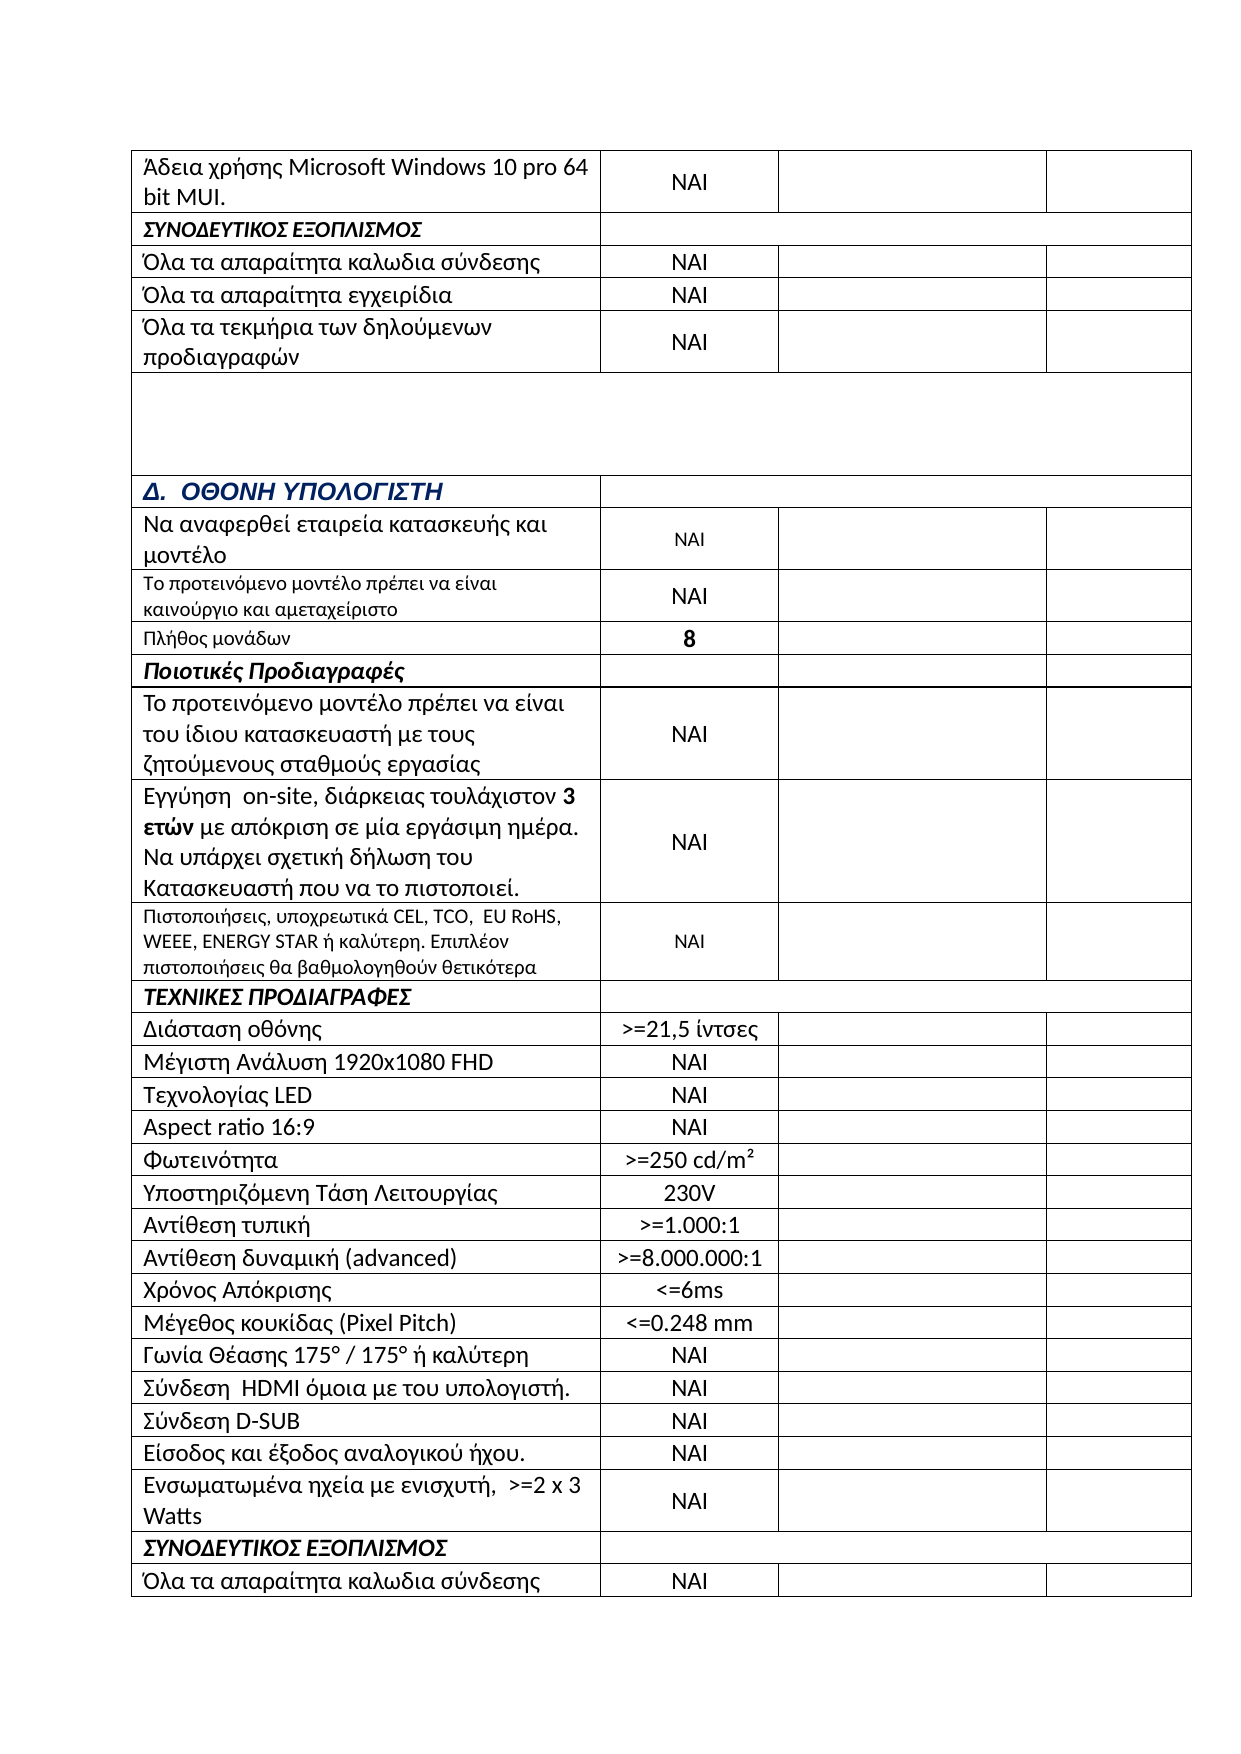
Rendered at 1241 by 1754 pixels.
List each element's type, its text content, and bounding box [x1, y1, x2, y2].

table_cell Φωτεινότητα [132, 1144, 600, 1175]
table_cell [1047, 1307, 1191, 1338]
table_cell [1047, 1404, 1191, 1436]
table_cell Όλα τα τεκμήρια των δηλούμενων προδιαγραφών [132, 311, 600, 372]
table_cell [779, 1078, 1046, 1110]
table_cell Το προτεινόμενο μοντέλο πρέπει να είναι καινούργιο και αμεταχείριστο [132, 570, 600, 621]
table_cell [1047, 1046, 1191, 1077]
table_cell Αντίθεση τυπική [132, 1209, 600, 1240]
table_cell Χρόνος Απόκρισης [132, 1274, 600, 1306]
table_cell [1047, 688, 1191, 779]
table_cell [779, 1307, 1046, 1338]
table_cell Άδεια χρήσης Microsoft Windows 10 pro 64 bit MUI. [132, 151, 600, 212]
table_cell [779, 903, 1046, 979]
table_cell ΣΥΝΟΔΕΥΤΙΚΟΣ ΕΞΟΠΛΙΣΜΟΣ [132, 213, 600, 245]
table_cell Τεχνολογίας LED [132, 1078, 600, 1110]
table_cell Ποιοτικές Προδιαγραφές [132, 655, 600, 686]
table_cell Όλα τα απαραίτητα καλωδια σύνδεσης [132, 246, 600, 277]
table_cell [1047, 1144, 1191, 1175]
table_cell Υποστηριζόμενη Τάση Λειτουργίας [132, 1176, 600, 1208]
table_cell NAI [601, 1372, 778, 1403]
table_cell [779, 1046, 1046, 1077]
table_cell [779, 278, 1046, 310]
table_cell Είσοδος και έξοδος αναλογικού ήχου. [132, 1437, 600, 1468]
table_cell [1047, 1372, 1191, 1403]
table_cell [779, 1013, 1046, 1045]
table_cell ΝΑΙ [601, 1339, 778, 1371]
table_cell [601, 1532, 1191, 1563]
table_cell [1047, 278, 1191, 310]
table_cell [132, 373, 1191, 475]
table_cell [1047, 1176, 1191, 1208]
table_cell NAI [601, 1078, 778, 1110]
table_cell [779, 1404, 1046, 1436]
table_cell ΝΑΙ [601, 1046, 778, 1077]
table_cell Πιστοποιήσεις, υποχρεωτικά CEL, TCO, EU RoHS, WEEE, ENERGY STAR ή καλύτερη. Επιπλέον πιστοποιήσεις θα βαθμολογηθούν θετικότερα [132, 903, 600, 979]
table_cell [779, 1339, 1046, 1371]
table_cell [1047, 1013, 1191, 1045]
table_cell [1047, 1209, 1191, 1240]
table_cell [1047, 780, 1191, 902]
table_cell [1047, 151, 1191, 212]
table_cell NAI [601, 1404, 778, 1436]
table_cell 230V [601, 1176, 778, 1208]
table_cell [1047, 1078, 1191, 1110]
table_cell ΝΑΙ [601, 508, 778, 569]
table_cell [779, 1241, 1046, 1273]
table_cell ΤΕΧΝΙΚΕΣ ΠΡΟΔΙΑΓΡΑΦΕΣ [132, 981, 600, 1012]
table_cell [779, 151, 1046, 212]
table_cell [779, 688, 1046, 779]
table_cell >=250 cd/m² [601, 1144, 778, 1175]
table_cell Μέγιστη Ανάλυση 1920x1080 FHD [132, 1046, 600, 1077]
table_cell [779, 311, 1046, 372]
table_cell [601, 981, 1191, 1012]
table_cell [1047, 1470, 1191, 1531]
table_cell [779, 1144, 1046, 1175]
table_cell [779, 1274, 1046, 1306]
table_cell Ενσωματωμένα ηχεία με ενισχυτή, >=2 x 3 Watts [132, 1470, 600, 1531]
table_cell ΝΑΙ [601, 688, 778, 779]
table_cell Γωνία Θέασης 175° / 175° ή καλύτερη [132, 1339, 600, 1371]
table_cell ΝΑΙ [601, 1470, 778, 1531]
table_cell [1047, 311, 1191, 372]
table_cell [779, 655, 1046, 686]
table_cell [779, 1437, 1046, 1468]
table_cell [779, 1111, 1046, 1142]
table_cell Πλήθος μονάδων [132, 622, 600, 654]
table_cell [1047, 622, 1191, 654]
table_cell ΝΑΙ [601, 1564, 778, 1596]
table_cell [601, 213, 1191, 245]
table_cell [601, 655, 778, 686]
table_cell [1047, 1564, 1191, 1596]
table_cell [1047, 246, 1191, 277]
table_cell Μέγεθος κουκίδας (Pixel Pitch) [132, 1307, 600, 1338]
table_cell ΝΑΙ [601, 1111, 778, 1142]
table_cell [1047, 1339, 1191, 1371]
table_cell <=0.248 mm [601, 1307, 778, 1338]
table_cell Σύνδεση D-SUB [132, 1404, 600, 1436]
table_cell Δ. ΟΘΟΝΗ ΥΠΟΛΟΓΙΣΤΗ [132, 476, 600, 507]
table_cell [779, 1209, 1046, 1240]
table_cell [1047, 1111, 1191, 1142]
table_cell 8 [601, 622, 778, 654]
table_cell ΝΑΙ [601, 570, 778, 621]
table_cell Να αναφερθεί εταιρεία κατασκευής και μοντέλο [132, 508, 600, 569]
table_cell [1047, 1274, 1191, 1306]
table_cell [779, 246, 1046, 277]
table_cell <=6ms [601, 1274, 778, 1306]
table_cell ΝΑΙ [601, 246, 778, 277]
table_cell Aspect ratio 16:9 [132, 1111, 600, 1142]
table_cell Σύνδεση HDMI όμοια με του υπολογιστή. [132, 1372, 600, 1403]
table_cell Όλα τα απαραίτητα καλωδια σύνδεσης [132, 1564, 600, 1596]
table_cell [779, 1372, 1046, 1403]
table_cell [1047, 1241, 1191, 1273]
table_cell [1047, 508, 1191, 569]
table_cell [1047, 655, 1191, 686]
table_cell Διάσταση οθόνης [132, 1013, 600, 1045]
table_cell [779, 622, 1046, 654]
table_cell [779, 1176, 1046, 1208]
table_cell >=21,5 ίντσες [601, 1013, 778, 1045]
table_cell >=8.000.000:1 [601, 1241, 778, 1273]
table_cell ΝΑΙ [601, 1437, 778, 1468]
table_cell >=1.000:1 [601, 1209, 778, 1240]
table_cell [779, 1564, 1046, 1596]
table_cell Όλα τα απαραίτητα εγχειρίδια [132, 278, 600, 310]
table_cell Εγγύηση on-site, διάρκειας τουλάχιστον 3 ετών με απόκριση σε μία εργάσιμη ημέρα. Να υπάρχει σχετική δήλωση του Κατασκευαστή που να το πιστοποιεί. [132, 780, 600, 902]
table_cell [1047, 903, 1191, 979]
table_cell ΝΑΙ [601, 311, 778, 372]
table_cell [601, 476, 1191, 507]
table_cell [779, 508, 1046, 569]
table_cell Το προτεινόμενο μοντέλο πρέπει να είναι του ίδιου κατασκευαστή με τους ζητούμενους σταθμούς εργασίας [132, 688, 600, 779]
table_cell Αντίθεση δυναμική (advanced) [132, 1241, 600, 1273]
table_cell [1047, 570, 1191, 621]
table_cell [779, 570, 1046, 621]
table_cell ΣΥΝΟΔΕΥΤΙΚΟΣ ΕΞΟΠΛΙΣΜΟΣ [132, 1532, 600, 1563]
table_cell ΝΑΙ [601, 903, 778, 979]
table_cell ΝΑΙ [601, 278, 778, 310]
table_cell ΝΑΙ [601, 151, 778, 212]
table_cell [779, 1470, 1046, 1531]
table_cell ΝΑΙ [601, 780, 778, 902]
table_cell [779, 780, 1046, 902]
table_cell [1047, 1437, 1191, 1468]
